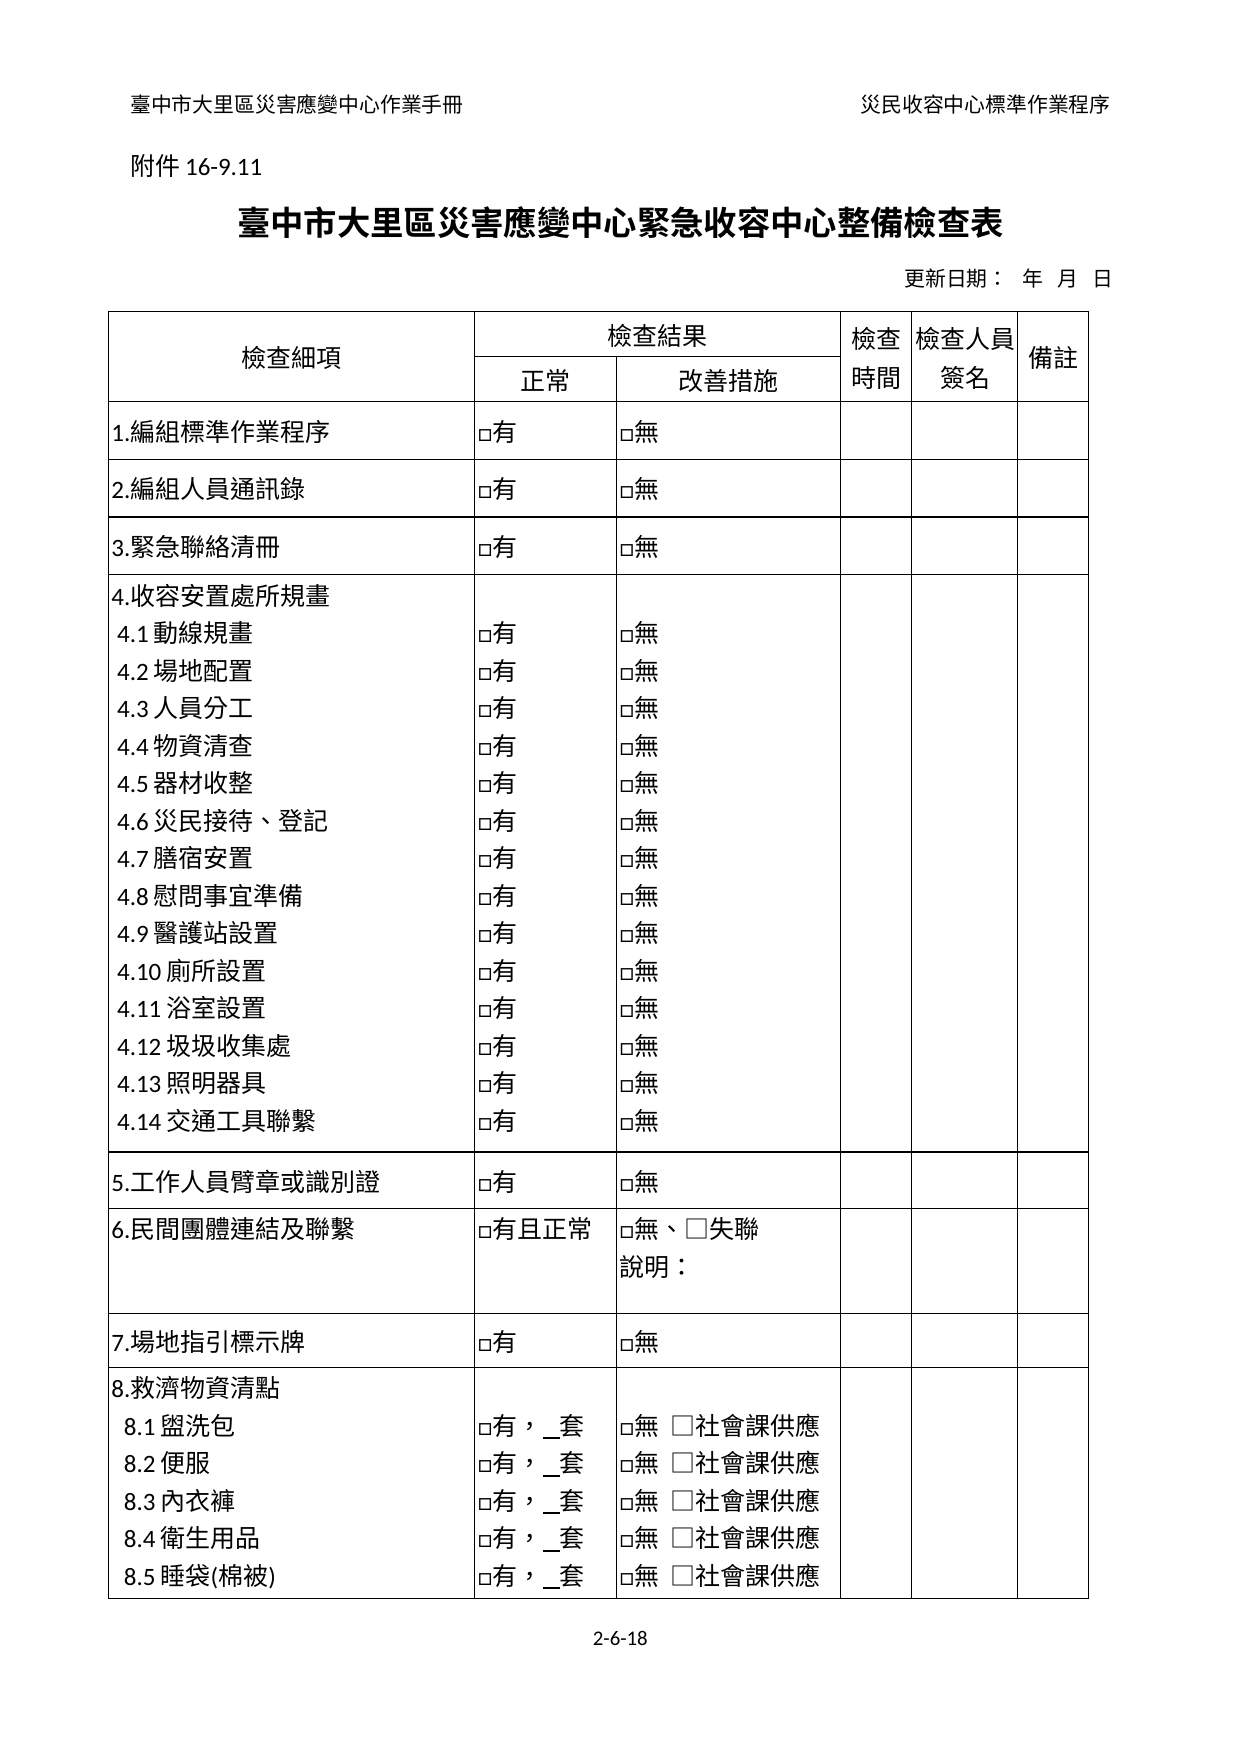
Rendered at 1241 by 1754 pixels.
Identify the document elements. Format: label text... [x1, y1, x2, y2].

table_cell [841, 575, 911, 1151]
table_cell [1018, 1314, 1088, 1367]
table_cell [912, 1314, 1017, 1367]
table_cell □無 □無 □無 □無 □無 □無 □無 □無 □無 □無 □無 □無 □無 □無 [617, 575, 840, 1151]
table_cell [912, 1209, 1017, 1313]
text 臺中市大里區災害應變中心緊急收容中心整備檢查表 [130, 183, 1110, 258]
text 附件16-9.11 [130, 146, 1110, 183]
table_cell 4.收容安置處所規畫 4.1動線規畫 4.2場地配置 4.3人員分工 4.4物資清查 4.5器材收整 4.6災民接待、登記 4.7膳宿安置 4.8慰問事宜準備 4.9醫護站設置 4.10廁所設置 4.11浴室設置 4.12圾圾收集處 4.13照明器具 4.14交通工具聯繫 [109, 575, 474, 1151]
table_cell [912, 402, 1017, 459]
table_header 檢查 時間 [841, 312, 911, 401]
table_cell [841, 518, 911, 574]
table_cell [841, 460, 911, 516]
table_header 備註 [1018, 312, 1088, 401]
table_cell [912, 575, 1017, 1151]
table_cell 1.編組標準作業程序 [109, 402, 474, 459]
table_cell □有 [475, 402, 616, 459]
table_cell [841, 402, 911, 459]
table_cell [1018, 402, 1088, 459]
table_cell □有 □有 □有 □有 □有 □有 □有 □有 □有 □有 □有 □有 □有 □有 [475, 575, 616, 1151]
table_cell 2.編組人員通訊錄 [109, 460, 474, 516]
table_cell [912, 1153, 1017, 1208]
table_cell 6.民間團體連結及聯繫 [109, 1209, 474, 1313]
table_cell □無、□失聯 說明： [617, 1209, 840, 1313]
table_cell □有 [475, 1153, 616, 1208]
table_cell [1018, 518, 1088, 574]
table_cell □無 [617, 460, 840, 516]
table_cell [912, 1368, 1017, 1597]
table_cell [1018, 460, 1088, 516]
table_cell [1018, 1368, 1088, 1597]
table_cell 7.場地指引標示牌 [109, 1314, 474, 1367]
table_cell [912, 460, 1017, 516]
table_cell □無 [617, 1314, 840, 1367]
table_cell 8.救濟物資清點 8.1盥洗包 8.2便服 8.3內衣褲 8.4衛生用品 8.5睡袋(棉被) [109, 1368, 474, 1597]
table_cell [841, 1153, 911, 1208]
table_cell □有 [475, 1314, 616, 1367]
table_cell [841, 1314, 911, 1367]
table_header 檢查細項 [109, 312, 474, 401]
table_cell □無 [617, 1153, 840, 1208]
table_cell □有且正常 [475, 1209, 616, 1313]
table_cell 5.工作人員臂章或識別證 [109, 1153, 474, 1208]
table_cell [1018, 1153, 1088, 1208]
table_cell □有 [475, 518, 616, 574]
text 更新日期： 年 月 日 [130, 258, 1113, 296]
table_cell [1018, 1209, 1088, 1313]
table_cell □無 [617, 402, 840, 459]
table_cell □有 [475, 460, 616, 516]
table_cell □無 □社會課供應 □無 □社會課供應 □無 □社會課供應 □無 □社會課供應 □無 □社會課供應 [617, 1368, 840, 1597]
table_cell □無 [617, 518, 840, 574]
table_cell [841, 1368, 911, 1597]
table_cell 正常 [475, 357, 616, 401]
table_cell [1018, 575, 1088, 1151]
table_cell 改善措施 [617, 357, 840, 401]
table_cell [912, 518, 1017, 574]
table_cell [841, 1209, 911, 1313]
table_header 檢查人員 簽名 [912, 312, 1017, 401]
table_cell □有， 套 □有， 套 □有， 套 □有， 套 □有， 套 [475, 1368, 616, 1597]
table_cell 3.緊急聯絡清冊 [109, 518, 474, 574]
table_header 檢查結果 [475, 312, 840, 356]
